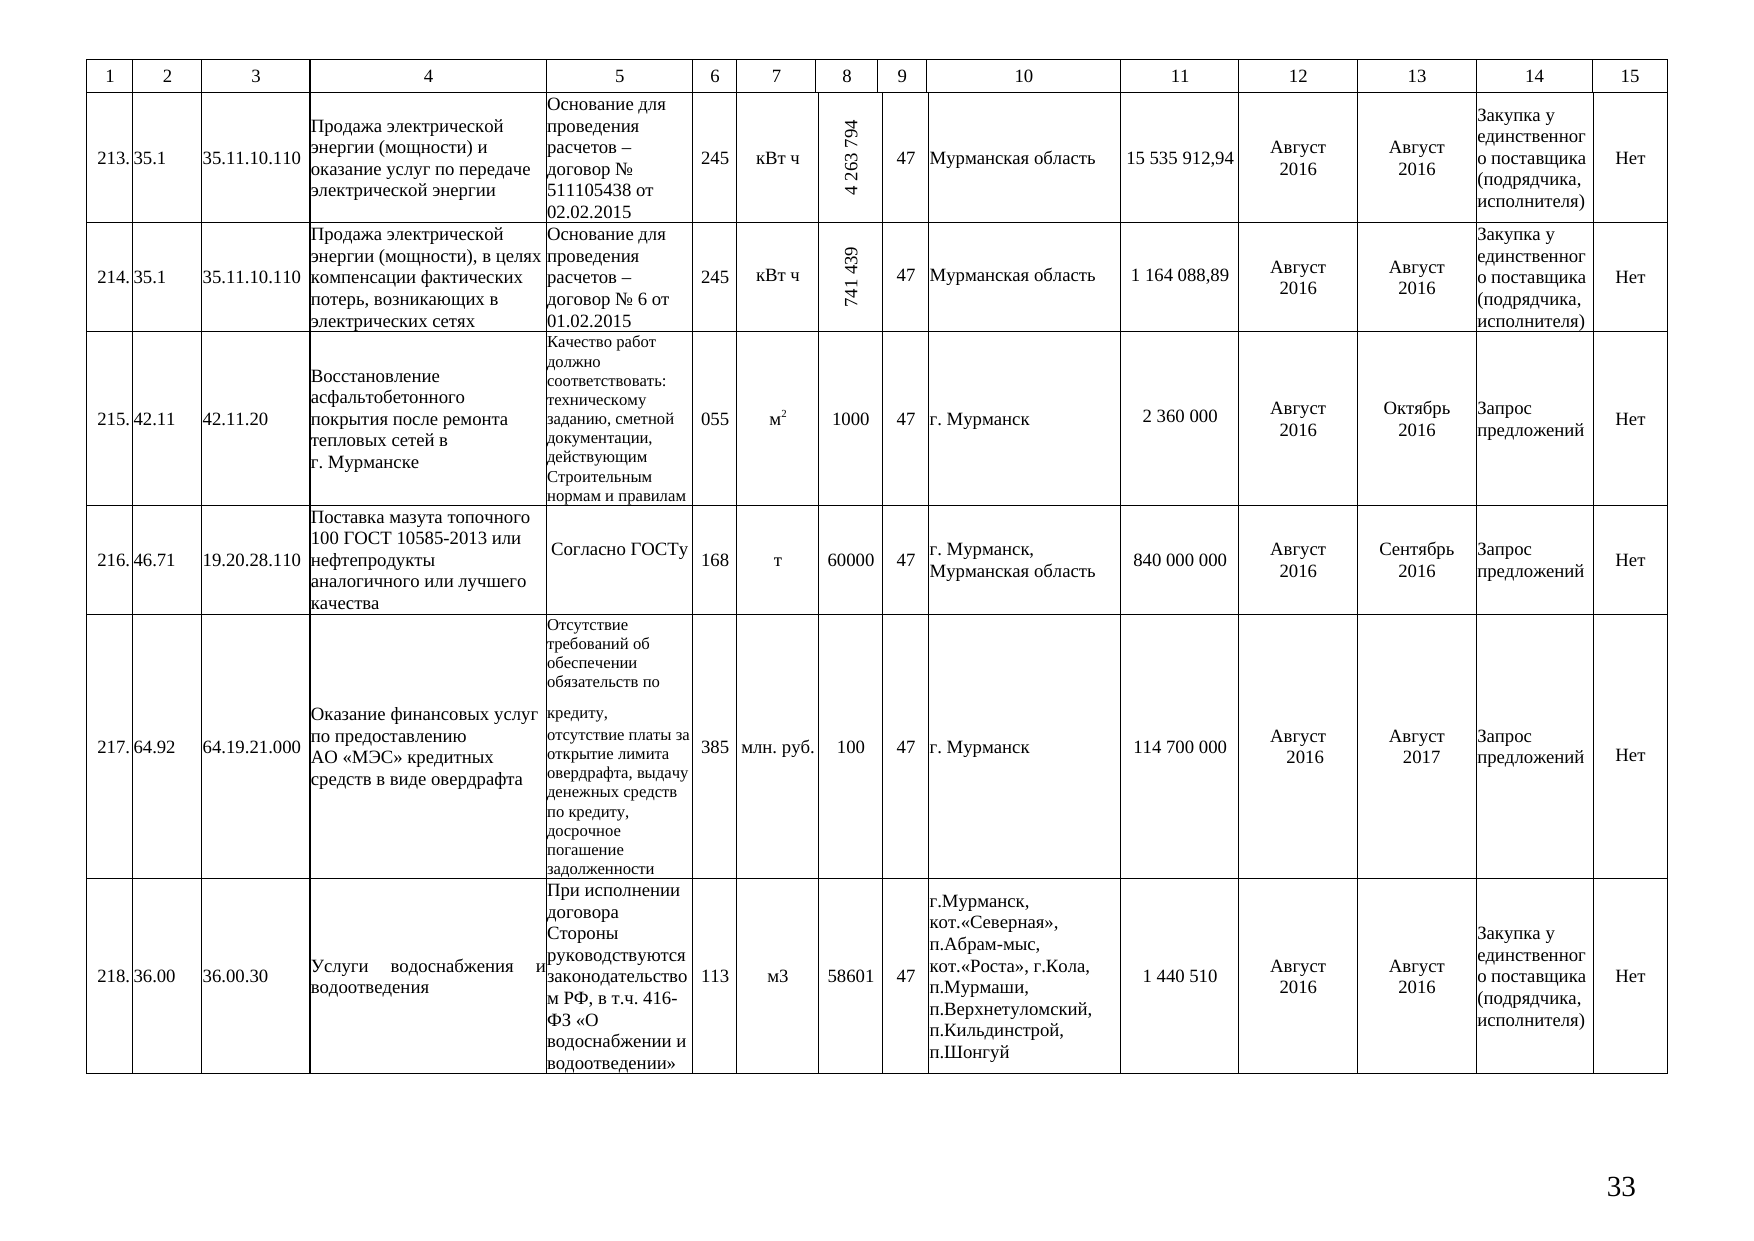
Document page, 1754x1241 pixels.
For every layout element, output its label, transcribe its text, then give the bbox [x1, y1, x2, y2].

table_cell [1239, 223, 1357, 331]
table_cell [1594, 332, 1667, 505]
table_header 12 [1239, 60, 1357, 92]
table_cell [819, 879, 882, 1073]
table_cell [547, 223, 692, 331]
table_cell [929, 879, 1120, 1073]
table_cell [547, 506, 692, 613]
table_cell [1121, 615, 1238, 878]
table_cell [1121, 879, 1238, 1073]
table_header 4 [311, 60, 546, 92]
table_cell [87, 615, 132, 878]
table_header 13 [1358, 60, 1476, 92]
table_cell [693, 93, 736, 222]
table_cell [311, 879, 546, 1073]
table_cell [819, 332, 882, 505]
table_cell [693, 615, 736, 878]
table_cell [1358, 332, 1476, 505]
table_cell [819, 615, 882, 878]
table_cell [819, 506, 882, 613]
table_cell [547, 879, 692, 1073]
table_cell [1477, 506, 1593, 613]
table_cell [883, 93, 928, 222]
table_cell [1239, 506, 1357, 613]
table_header 2 [133, 60, 201, 92]
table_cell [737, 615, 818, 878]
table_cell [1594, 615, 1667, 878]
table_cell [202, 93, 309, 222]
table_header 10 [927, 60, 1120, 92]
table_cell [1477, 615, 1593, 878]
table_header 6 [693, 60, 736, 92]
table_header 8 [816, 60, 877, 92]
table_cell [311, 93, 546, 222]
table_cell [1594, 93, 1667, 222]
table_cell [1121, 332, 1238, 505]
table_header 15 [1593, 60, 1667, 92]
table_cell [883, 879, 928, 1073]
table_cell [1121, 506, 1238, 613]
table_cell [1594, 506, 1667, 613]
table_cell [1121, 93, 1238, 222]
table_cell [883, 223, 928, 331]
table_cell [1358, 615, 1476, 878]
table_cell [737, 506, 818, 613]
table_header 9 [878, 60, 926, 92]
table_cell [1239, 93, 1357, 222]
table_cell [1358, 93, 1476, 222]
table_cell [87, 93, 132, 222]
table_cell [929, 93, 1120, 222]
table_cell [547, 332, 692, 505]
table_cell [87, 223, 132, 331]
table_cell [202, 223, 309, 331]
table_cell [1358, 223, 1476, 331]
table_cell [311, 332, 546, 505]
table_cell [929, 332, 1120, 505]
table_header 1 [87, 60, 132, 92]
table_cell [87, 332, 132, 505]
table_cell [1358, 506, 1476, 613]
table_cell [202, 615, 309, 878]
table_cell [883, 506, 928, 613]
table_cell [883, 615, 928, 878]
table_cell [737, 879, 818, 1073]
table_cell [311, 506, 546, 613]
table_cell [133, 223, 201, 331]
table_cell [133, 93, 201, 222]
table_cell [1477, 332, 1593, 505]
table_header 14 [1477, 60, 1592, 92]
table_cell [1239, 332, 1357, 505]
table_header 3 [202, 60, 309, 92]
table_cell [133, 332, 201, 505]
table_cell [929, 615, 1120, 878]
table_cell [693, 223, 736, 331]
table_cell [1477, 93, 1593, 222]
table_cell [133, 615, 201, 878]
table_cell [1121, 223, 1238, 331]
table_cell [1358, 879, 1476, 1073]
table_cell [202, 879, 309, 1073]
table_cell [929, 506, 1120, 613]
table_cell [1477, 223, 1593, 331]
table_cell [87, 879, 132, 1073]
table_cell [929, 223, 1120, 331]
table_header 5 [547, 60, 692, 92]
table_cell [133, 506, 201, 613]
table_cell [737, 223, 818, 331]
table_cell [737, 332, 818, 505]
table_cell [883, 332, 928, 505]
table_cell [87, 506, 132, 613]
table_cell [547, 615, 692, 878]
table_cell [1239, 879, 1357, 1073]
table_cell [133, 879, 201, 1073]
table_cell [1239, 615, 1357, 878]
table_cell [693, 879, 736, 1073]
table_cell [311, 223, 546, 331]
table_header 11 [1121, 60, 1238, 92]
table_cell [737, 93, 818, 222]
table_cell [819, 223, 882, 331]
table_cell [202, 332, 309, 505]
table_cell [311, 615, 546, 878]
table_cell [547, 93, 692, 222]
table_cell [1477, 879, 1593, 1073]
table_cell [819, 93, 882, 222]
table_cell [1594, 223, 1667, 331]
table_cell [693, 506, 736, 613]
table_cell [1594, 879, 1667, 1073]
table_header 7 [737, 60, 815, 92]
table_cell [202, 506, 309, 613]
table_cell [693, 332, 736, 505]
